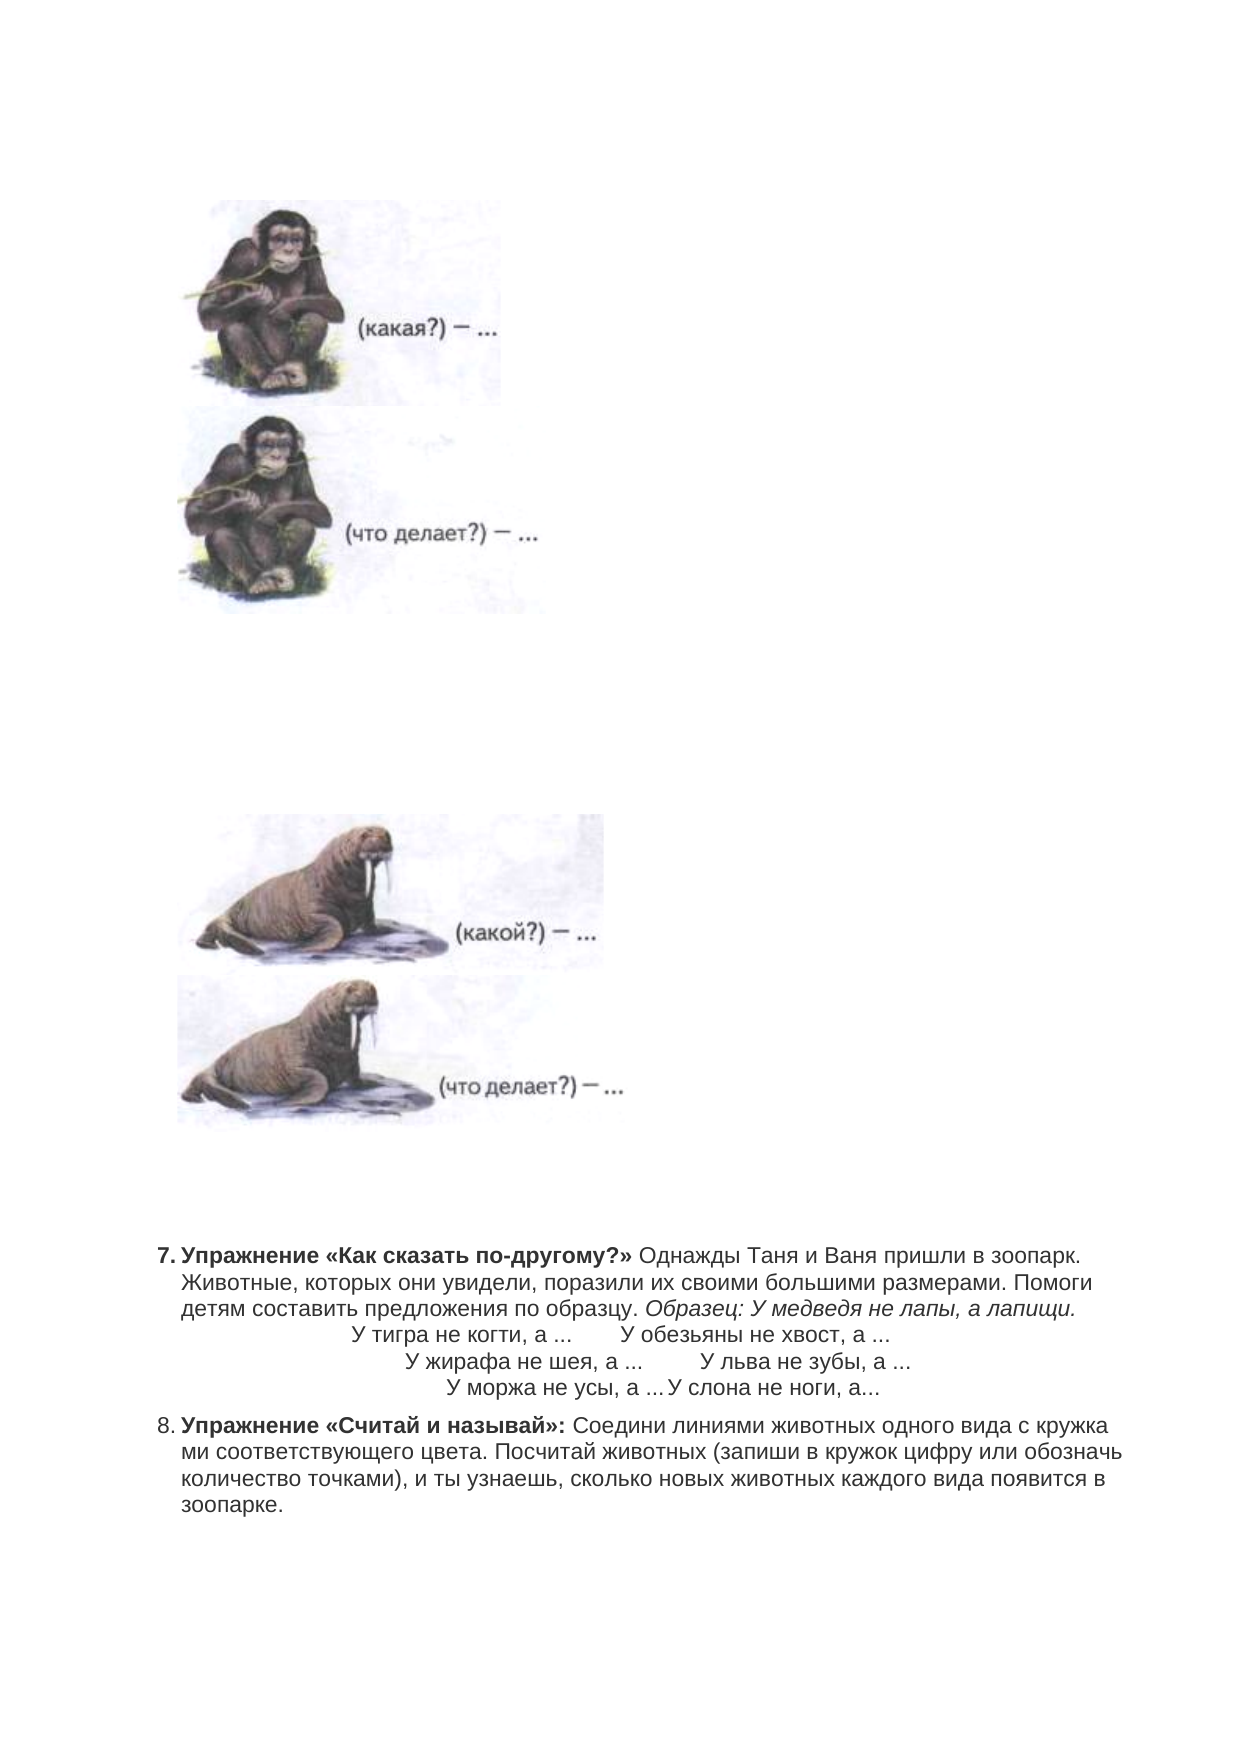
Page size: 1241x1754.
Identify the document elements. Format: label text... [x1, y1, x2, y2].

picture [177, 814, 648, 1132]
text У жирафа не шея, а ... У льва не зубы, а ... [177, 1348, 1139, 1374]
picture [177, 200, 546, 614]
text У моржа не усы, а ... У слона не ноги, а... [177, 1374, 1149, 1400]
text У тигра не когти, а ... У обезьяны не хвост, а ... [351, 1321, 1152, 1348]
text 7. Упражнение «Как сказать по-другому?» Однажды Таня и Ваня пришли в зоопарк. Животные, которых они увидели, поразили их своими большими размерами. Помоги детям составить предложения по образцу. Образец: У медведя не лапы, а лапищи. [157, 1242, 1152, 1321]
text 8. Упражнение «Считай и называй»: Соедини линиями животных одного вида с кружка ми соответствующего цвета. Посчитай животных (запиши в кружок цифру или обозначь количество точками), и ты узнаешь, сколько новых животных каждого вида появится в зоопарке. [157, 1412, 1152, 1517]
